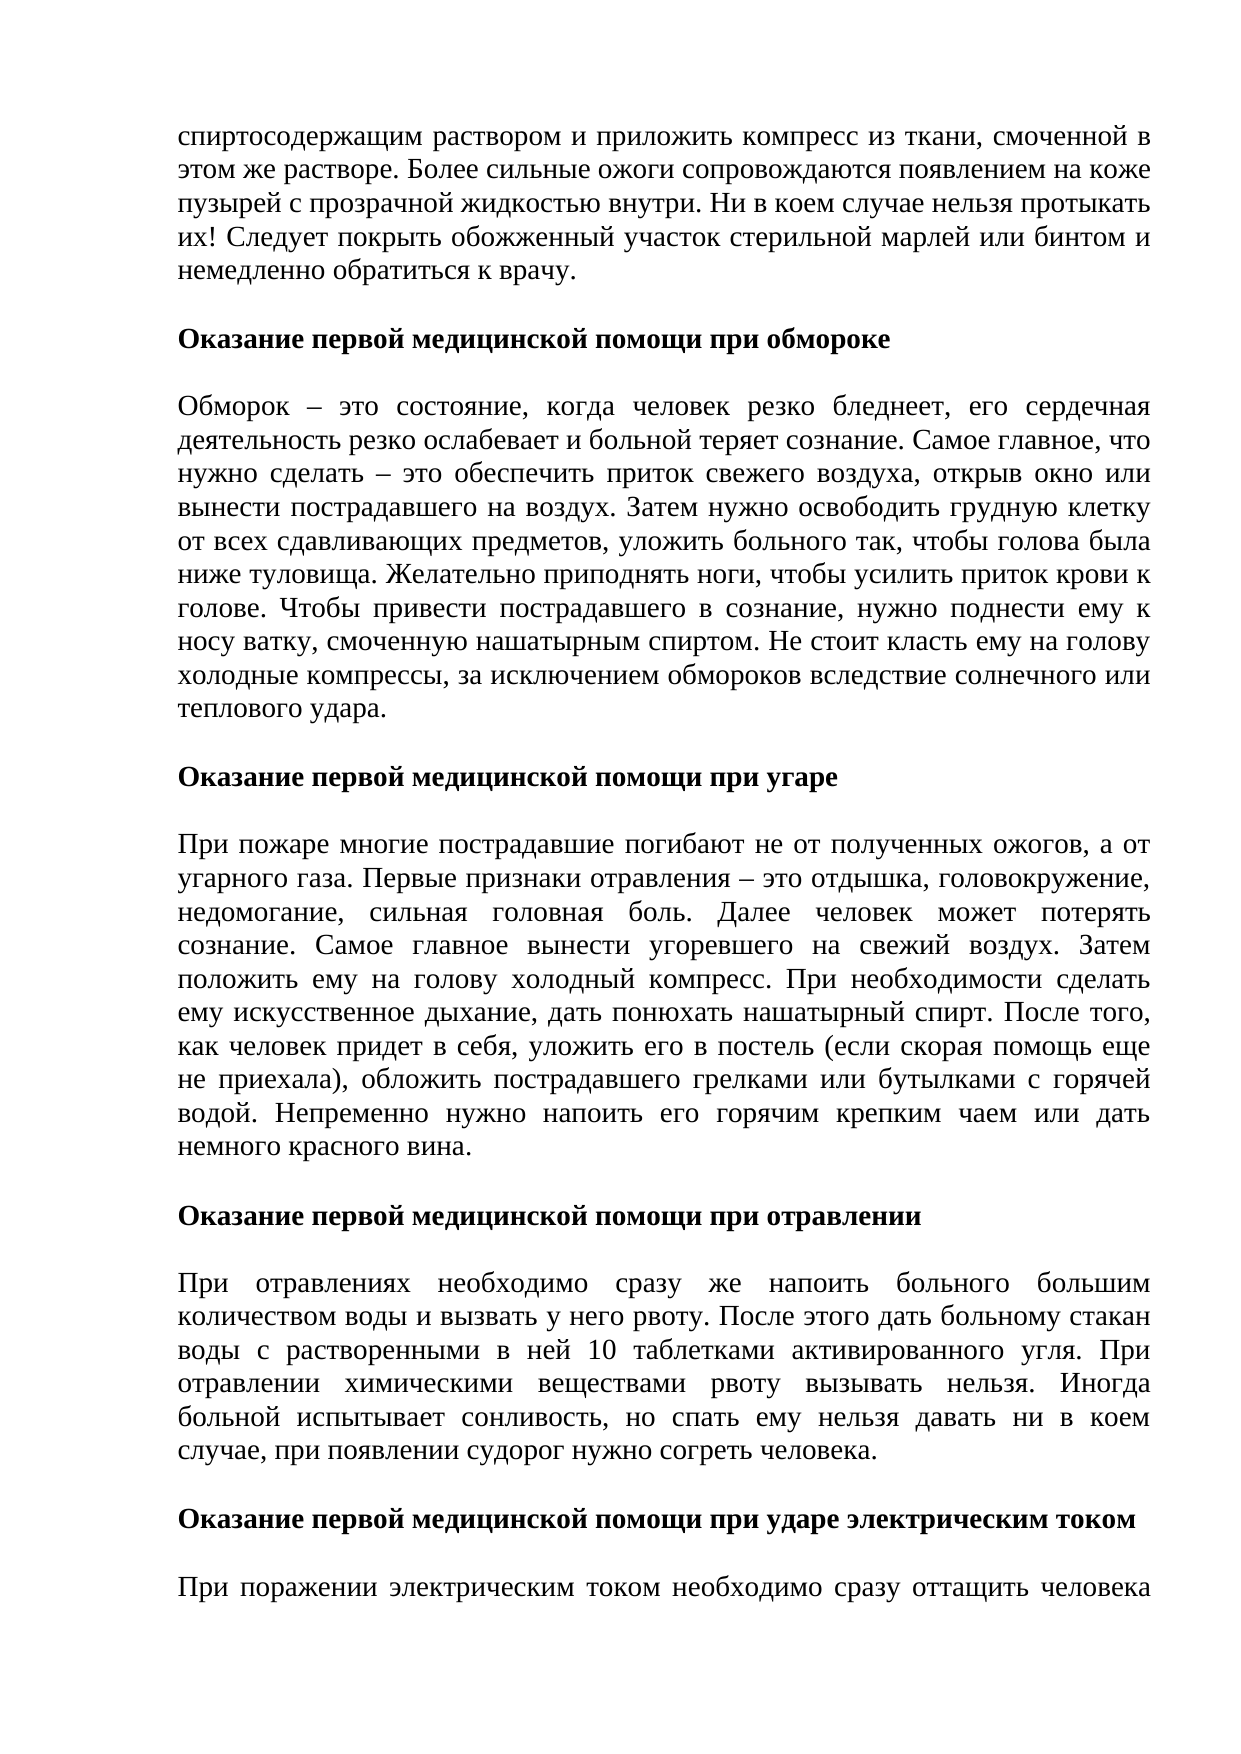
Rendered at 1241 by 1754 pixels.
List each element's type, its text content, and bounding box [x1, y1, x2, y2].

text Оказание первой медицинской помощи при отравлении [177, 1198, 1152, 1231]
text При отравлениях необходимо сразу же напоить больного большим количеством воды и вызвать у него рвоту. После этого дать больному стакан воды с растворенными в ней 10 таблетками активированного угля. При отравлении химическими веществами рвоту вызывать нельзя. Иногда больной испытывает сонливость, но спать ему нельзя давать ни в коем случае, при появлении судорог нужно согреть человека. [177, 1231, 1152, 1466]
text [177, 1535, 1152, 1602]
text Оказание первой медицинской помощи при ударе электрическим током [177, 1502, 1152, 1535]
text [177, 118, 1152, 286]
text Обморок – это состояние, когда человек резко бледнеет, его сердечная деятельность резко ослабевает и больной теряет сознание. Самое главное, что нужно сделать – это обеспечить приток свежего воздуха, открыв окно или вынести пострадавшего на воздух. Затем нужно освободить грудную клетку от всех сдавливающих предметов, уложить больного так, чтобы голова была ниже туловища. Желательно приподнять ноги, чтобы усилить приток крови к голове. Чтобы привести пострадавшего в сознание, нужно поднести ему к носу ватку, смоченную нашатырным спиртом. Не стоит класть ему на голову холодные компрессы, за исключением обмороков вследствие солнечного или теплового удара. [177, 355, 1152, 724]
text При пожаре многие пострадавшие погибают не от полученных ожогов, а от угарного газа. Первые признаки отравления – это отдышка, головокружение, недомогание, сильная головная боль. Далее человек может потерять сознание. Самое главное вынести угоревшего на свежий воздух. Затем положить ему на голову холодный компресс. При необходимости сделать ему искусственное дыхание, дать понюхать нашатырный спирт. После того, как человек придет в себя, уложить его в постель (если скорая помощь еще не приехала), обложить пострадавшего грелками или бутылками с горячей водой. Непременно нужно напоить его горячим крепким чаем или дать немного красного вина. [177, 793, 1152, 1162]
text Оказание первой медицинской помощи при угаре [177, 759, 1152, 793]
text Оказание первой медицинской помощи при обмороке [177, 321, 1152, 355]
